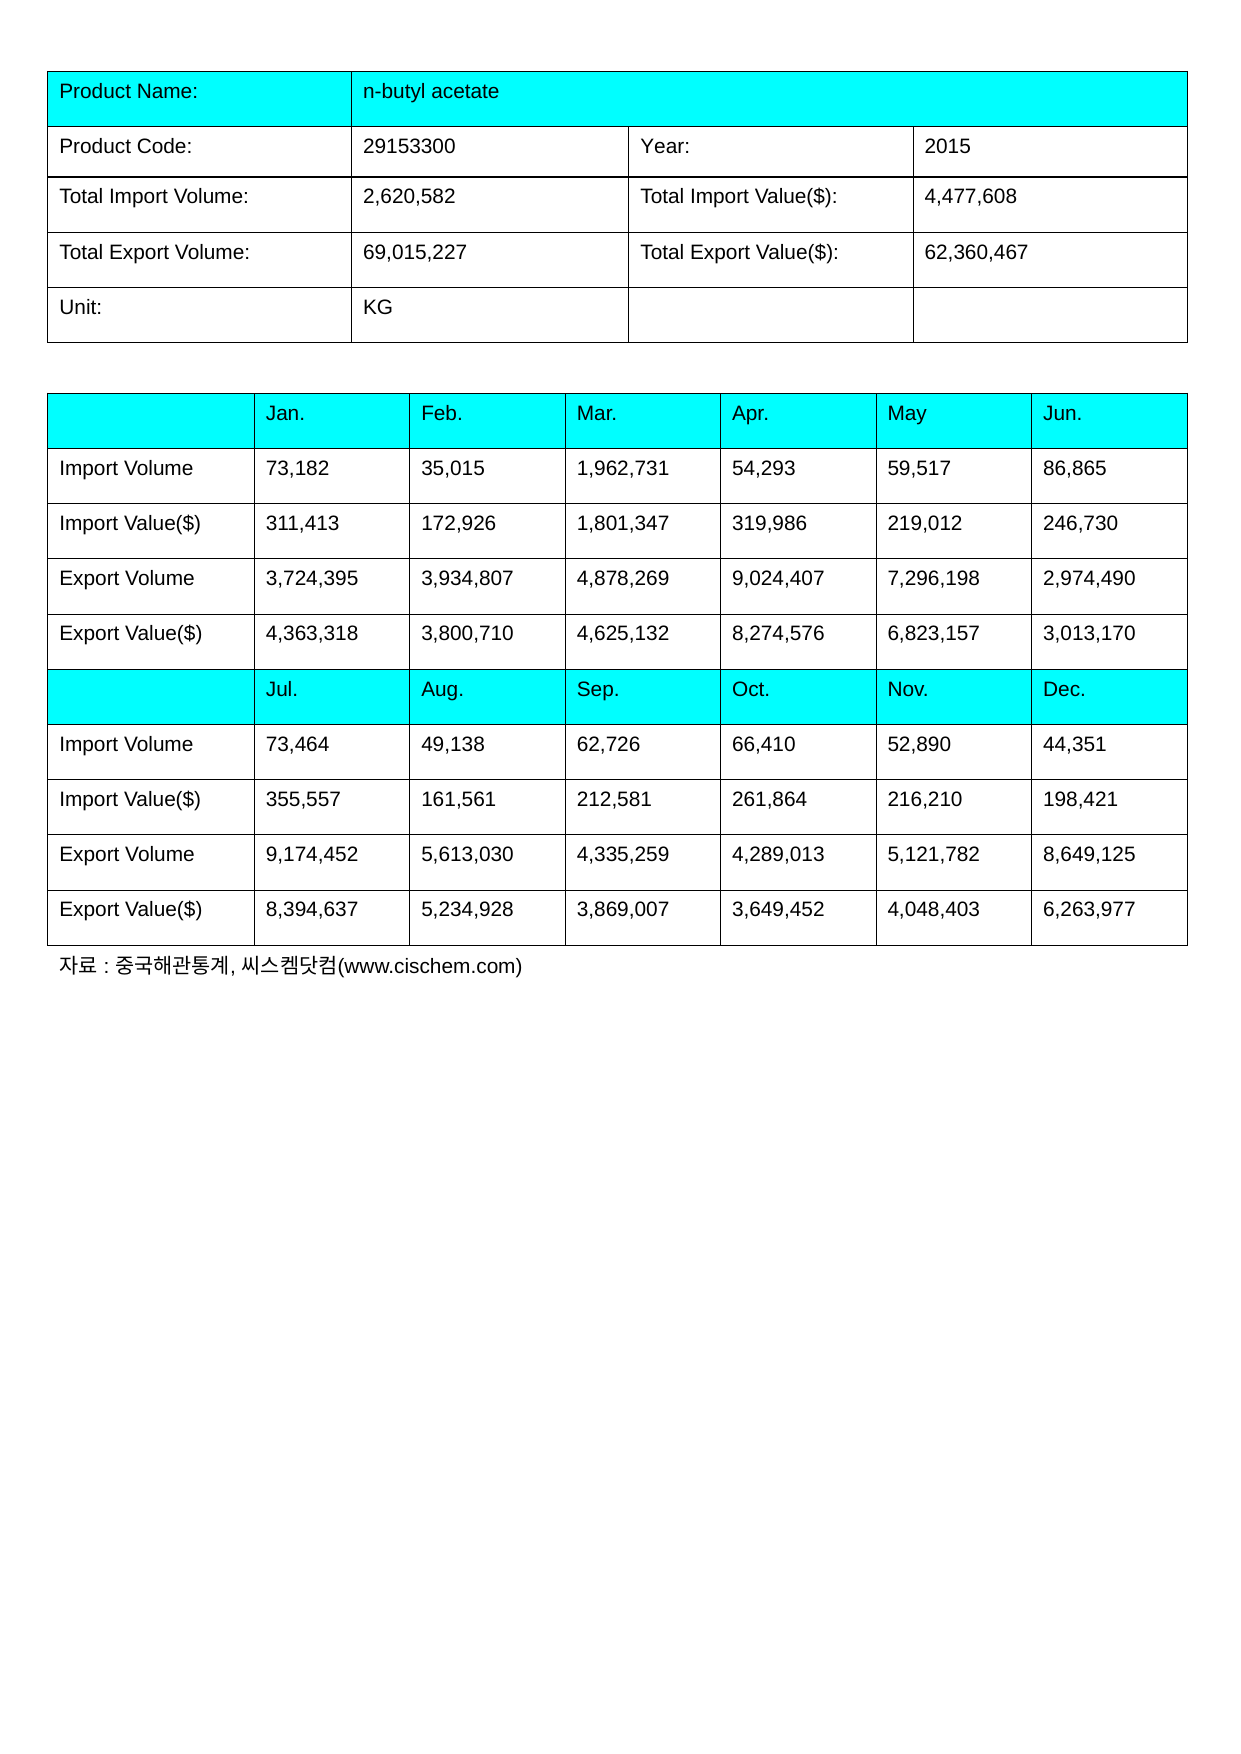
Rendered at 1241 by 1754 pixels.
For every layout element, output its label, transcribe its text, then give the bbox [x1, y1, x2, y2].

table_cell 29153300 [352, 127, 628, 176]
table_cell 2015 [914, 127, 1187, 176]
table_cell Import Value($) [48, 504, 254, 558]
table_cell 4,363,318 [255, 615, 409, 669]
table_cell 9,174,452 [255, 835, 409, 889]
table_cell 198,421 [1032, 780, 1187, 834]
table_cell [629, 288, 913, 342]
table_cell Jul. [255, 670, 409, 724]
table_header n-butyl acetate [352, 72, 1187, 126]
table_cell 54,293 [721, 449, 876, 503]
table_cell [48, 670, 254, 724]
table_cell 4,335,259 [566, 835, 720, 889]
table_cell Export Volume [48, 835, 254, 889]
table_header May [877, 394, 1031, 448]
table_cell 4,477,608 [914, 178, 1187, 232]
table_cell 212,581 [566, 780, 720, 834]
table_cell 49,138 [410, 725, 565, 779]
table_cell 3,013,170 [1032, 615, 1187, 669]
table_cell 3,800,710 [410, 615, 565, 669]
table_cell Aug. [410, 670, 565, 724]
table_cell Sep. [566, 670, 720, 724]
table_cell Import Volume [48, 725, 254, 779]
table_cell 2,620,582 [352, 178, 628, 232]
table_cell Import Volume [48, 449, 254, 503]
table_cell 52,890 [877, 725, 1031, 779]
table_cell Product Code: [48, 127, 351, 176]
table_cell 6,263,977 [1032, 891, 1187, 945]
table_cell 5,613,030 [410, 835, 565, 889]
table_cell [914, 288, 1187, 342]
table_cell Export Value($) [48, 891, 254, 945]
table_cell Year: [629, 127, 913, 176]
table_cell Total Export Value($): [629, 233, 913, 287]
table_cell 5,121,782 [877, 835, 1031, 889]
table_header Product Name: [48, 72, 351, 126]
table_cell 261,864 [721, 780, 876, 834]
table_cell 1,801,347 [566, 504, 720, 558]
table_header Feb. [410, 394, 565, 448]
table_cell Total Import Value($): [629, 178, 913, 232]
table_cell 4,625,132 [566, 615, 720, 669]
table_cell 4,878,269 [566, 559, 720, 613]
table_cell 2,974,490 [1032, 559, 1187, 613]
table_cell 6,823,157 [877, 615, 1031, 669]
table_cell 8,274,576 [721, 615, 876, 669]
table_cell 73,182 [255, 449, 409, 503]
table_cell 86,865 [1032, 449, 1187, 503]
table_cell 62,726 [566, 725, 720, 779]
table_cell 35,015 [410, 449, 565, 503]
table_cell Export Volume [48, 559, 254, 613]
table_cell 3,724,395 [255, 559, 409, 613]
table_cell 219,012 [877, 504, 1031, 558]
table_cell 216,210 [877, 780, 1031, 834]
table_cell Total Import Volume: [48, 178, 351, 232]
table_header Mar. [566, 394, 720, 448]
table_header Apr. [721, 394, 876, 448]
table_header Jan. [255, 394, 409, 448]
table_cell 59,517 [877, 449, 1031, 503]
table_cell 3,869,007 [566, 891, 720, 945]
table_cell 8,649,125 [1032, 835, 1187, 889]
text 자료 : 중국해관통계, 씨스켐닷컴(www.cischem.com) [59, 946, 1181, 983]
table_cell 319,986 [721, 504, 876, 558]
table_cell Dec. [1032, 670, 1187, 724]
table_cell 172,926 [410, 504, 565, 558]
table_header Jun. [1032, 394, 1187, 448]
table_cell 44,351 [1032, 725, 1187, 779]
table_cell Nov. [877, 670, 1031, 724]
table_cell 246,730 [1032, 504, 1187, 558]
table_cell Export Value($) [48, 615, 254, 669]
table_cell 1,962,731 [566, 449, 720, 503]
table_cell Import Value($) [48, 780, 254, 834]
table_cell 73,464 [255, 725, 409, 779]
table_cell 4,048,403 [877, 891, 1031, 945]
table_cell Total Export Volume: [48, 233, 351, 287]
table_header [48, 394, 254, 448]
table_cell 8,394,637 [255, 891, 409, 945]
table_cell 9,024,407 [721, 559, 876, 613]
table_cell 3,934,807 [410, 559, 565, 613]
table_cell 3,649,452 [721, 891, 876, 945]
table_cell 7,296,198 [877, 559, 1031, 613]
table_cell Oct. [721, 670, 876, 724]
table_cell 66,410 [721, 725, 876, 779]
table_cell 161,561 [410, 780, 565, 834]
table_cell 62,360,467 [914, 233, 1187, 287]
table_cell KG [352, 288, 628, 342]
table_cell 69,015,227 [352, 233, 628, 287]
table_cell 4,289,013 [721, 835, 876, 889]
table_cell Unit: [48, 288, 351, 342]
table_cell 311,413 [255, 504, 409, 558]
table_cell 355,557 [255, 780, 409, 834]
table_cell 5,234,928 [410, 891, 565, 945]
